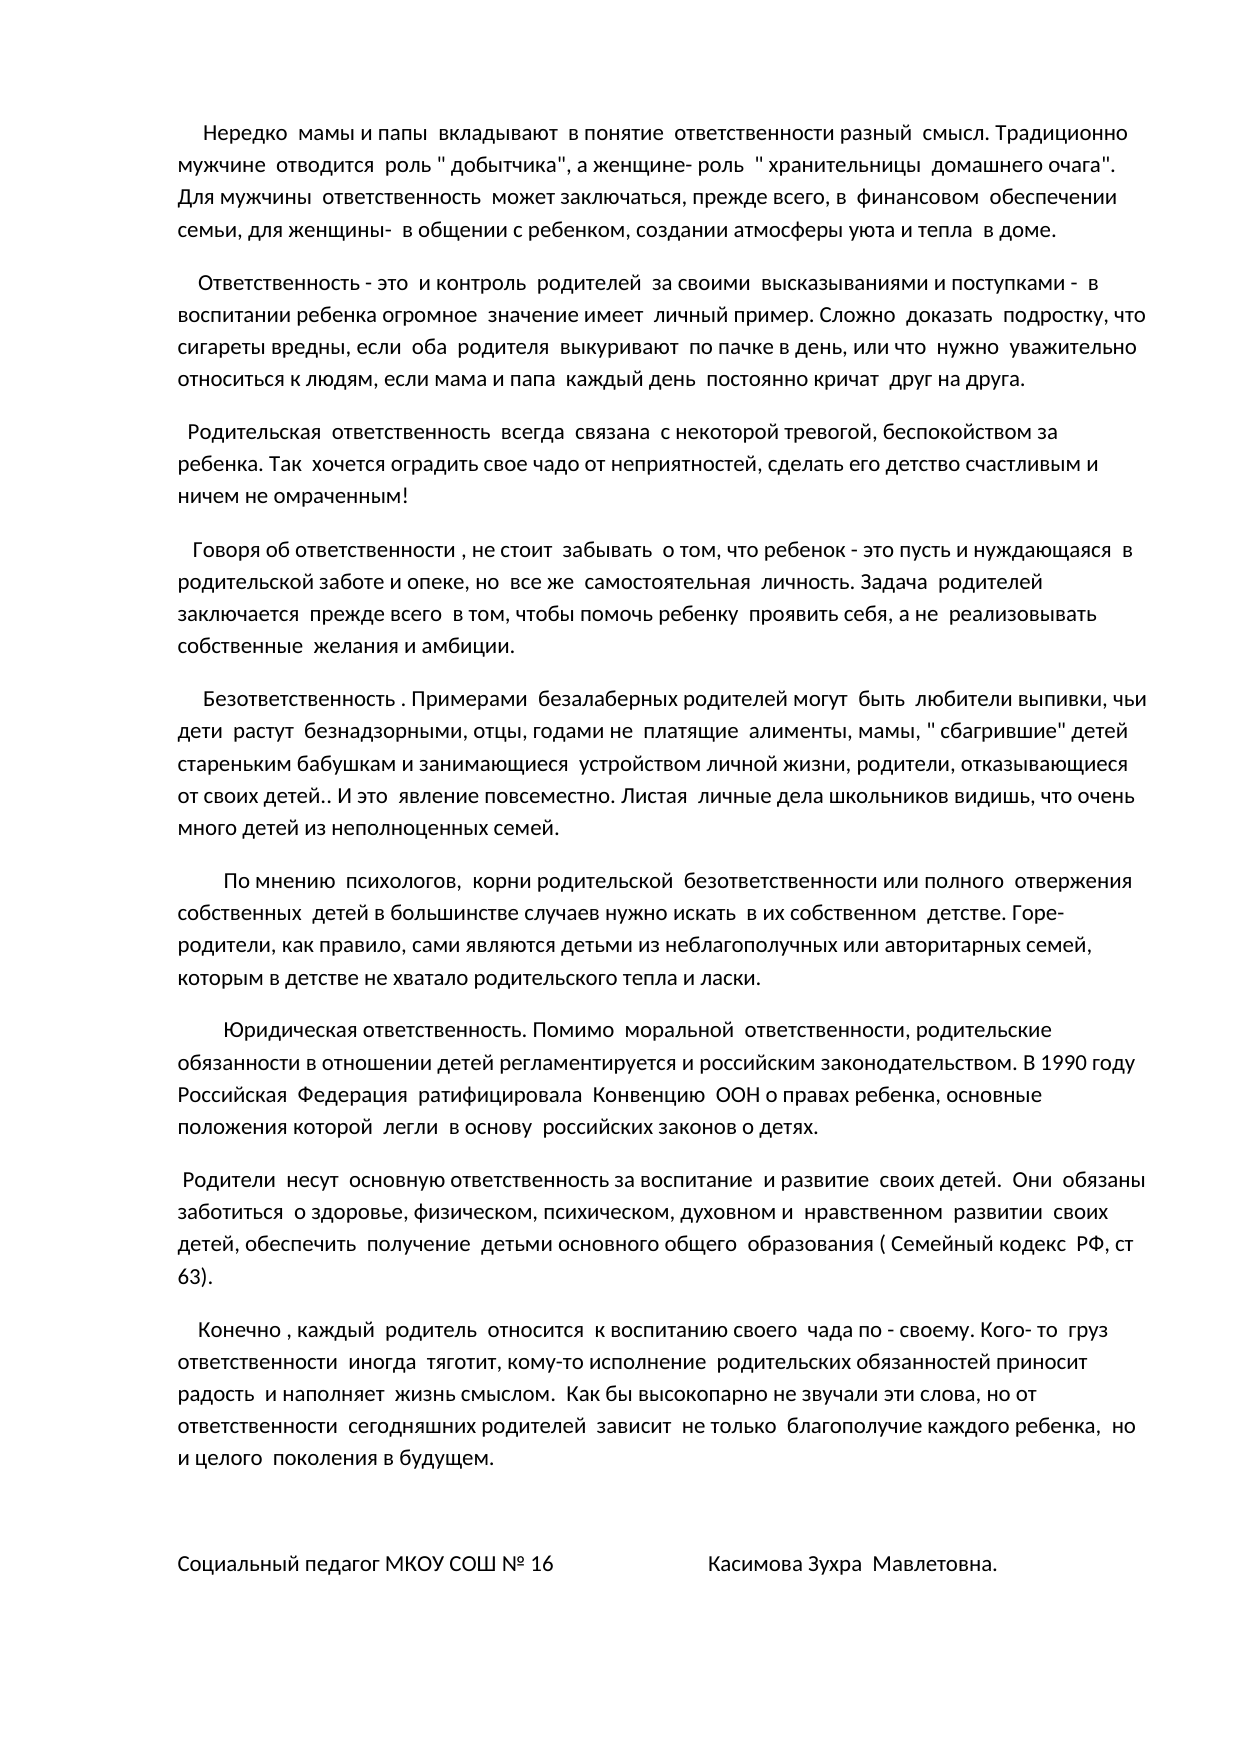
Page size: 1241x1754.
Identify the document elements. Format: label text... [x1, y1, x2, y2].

text Говоря об ответственности , не стоит забывать о том, что ребенок - это пусть и нуждающаяся в родительской заботе и опеке, но все же самостоятельная личность. Задача родителей заключается прежде всего в том, чтобы помочь ребенку проявить себя, а не реализовывать собственные желания и амбиции. [177, 535, 1152, 659]
text Безответственность . Примерами безалаберных родителей могут быть любители выпивки, чьи дети растут безнадзорными, отцы, годами не платящие алименты, мамы, " сбагрившие" детей стареньким бабушкам и занимающиеся устройством личной жизни, родители, отказывающиеся от своих детей.. И это явление повсеместно. Листая личные дела школьников видишь, что очень много детей из неполноценных семей. [177, 684, 1152, 841]
text Нередко мамы и папы вкладывают в понятие ответственности разный смысл. Традиционно мужчине отводится роль " добытчика", а женщине- роль " хранительницы домашнего очага". Для мужчины ответственность может заключаться, прежде всего, в финансовом обеспечении семьи, для женщины- в общении с ребенком, создании атмосферы уюта и тепла в доме. [177, 118, 1152, 243]
text По мнению психологов, корни родительской безответственности или полного отвержения собственных детей в большинстве случаев нужно искать в их собственном детстве. Горе- родители, как правило, сами являются детьми из неблагополучных или авторитарных семей, которым в детстве не хватало родительского тепла и ласки. [177, 866, 1152, 991]
text Социальный педагог МКОУ СОШ № 16 Касимова Зухра Мавлетовна. [177, 1549, 1152, 1578]
text Ответственность - это и контроль родителей за своими высказываниями и поступками - в воспитании ребенка огромное значение имеет личный пример. Сложно доказать подростку, что сигареты вредны, если оба родителя выкуривают по пачке в день, или что нужно уважительно относиться к людям, если мама и папа каждый день постоянно кричат друг на друга. [177, 268, 1152, 392]
text Родители несут основную ответственность за воспитание и развитие своих детей. Они обязаны заботиться о здоровье, физическом, психическом, духовном и нравственном развитии своих детей, обеспечить получение детьми основного общего образования ( Семейный кодекс РФ, ст 63). [177, 1165, 1152, 1290]
text Конечно , каждый родитель относится к воспитанию своего чада по - своему. Кого- то груз ответственности иногда тяготит, кому-то исполнение родительских обязанностей приносит радость и наполняет жизнь смыслом. Как бы высокопарно не звучали эти слова, но от ответственности сегодняшних родителей зависит не только благополучие каждого ребенка, но и целого поколения в будущем. [177, 1315, 1152, 1472]
text Юридическая ответственность. Помимо моральной ответственности, родительские обязанности в отношении детей регламентируется и российским законодательством. В 1990 году Российская Федерация ратифицировала Конвенцию ООН о правах ребенка, основные положения которой легли в основу российских законов о детях. [177, 1016, 1152, 1140]
text Родительская ответственность всегда связана с некоторой тревогой, беспокойством за ребенка. Так хочется оградить свое чадо от неприятностей, сделать его детство счастливым и ничем не омраченным! [177, 417, 1152, 510]
